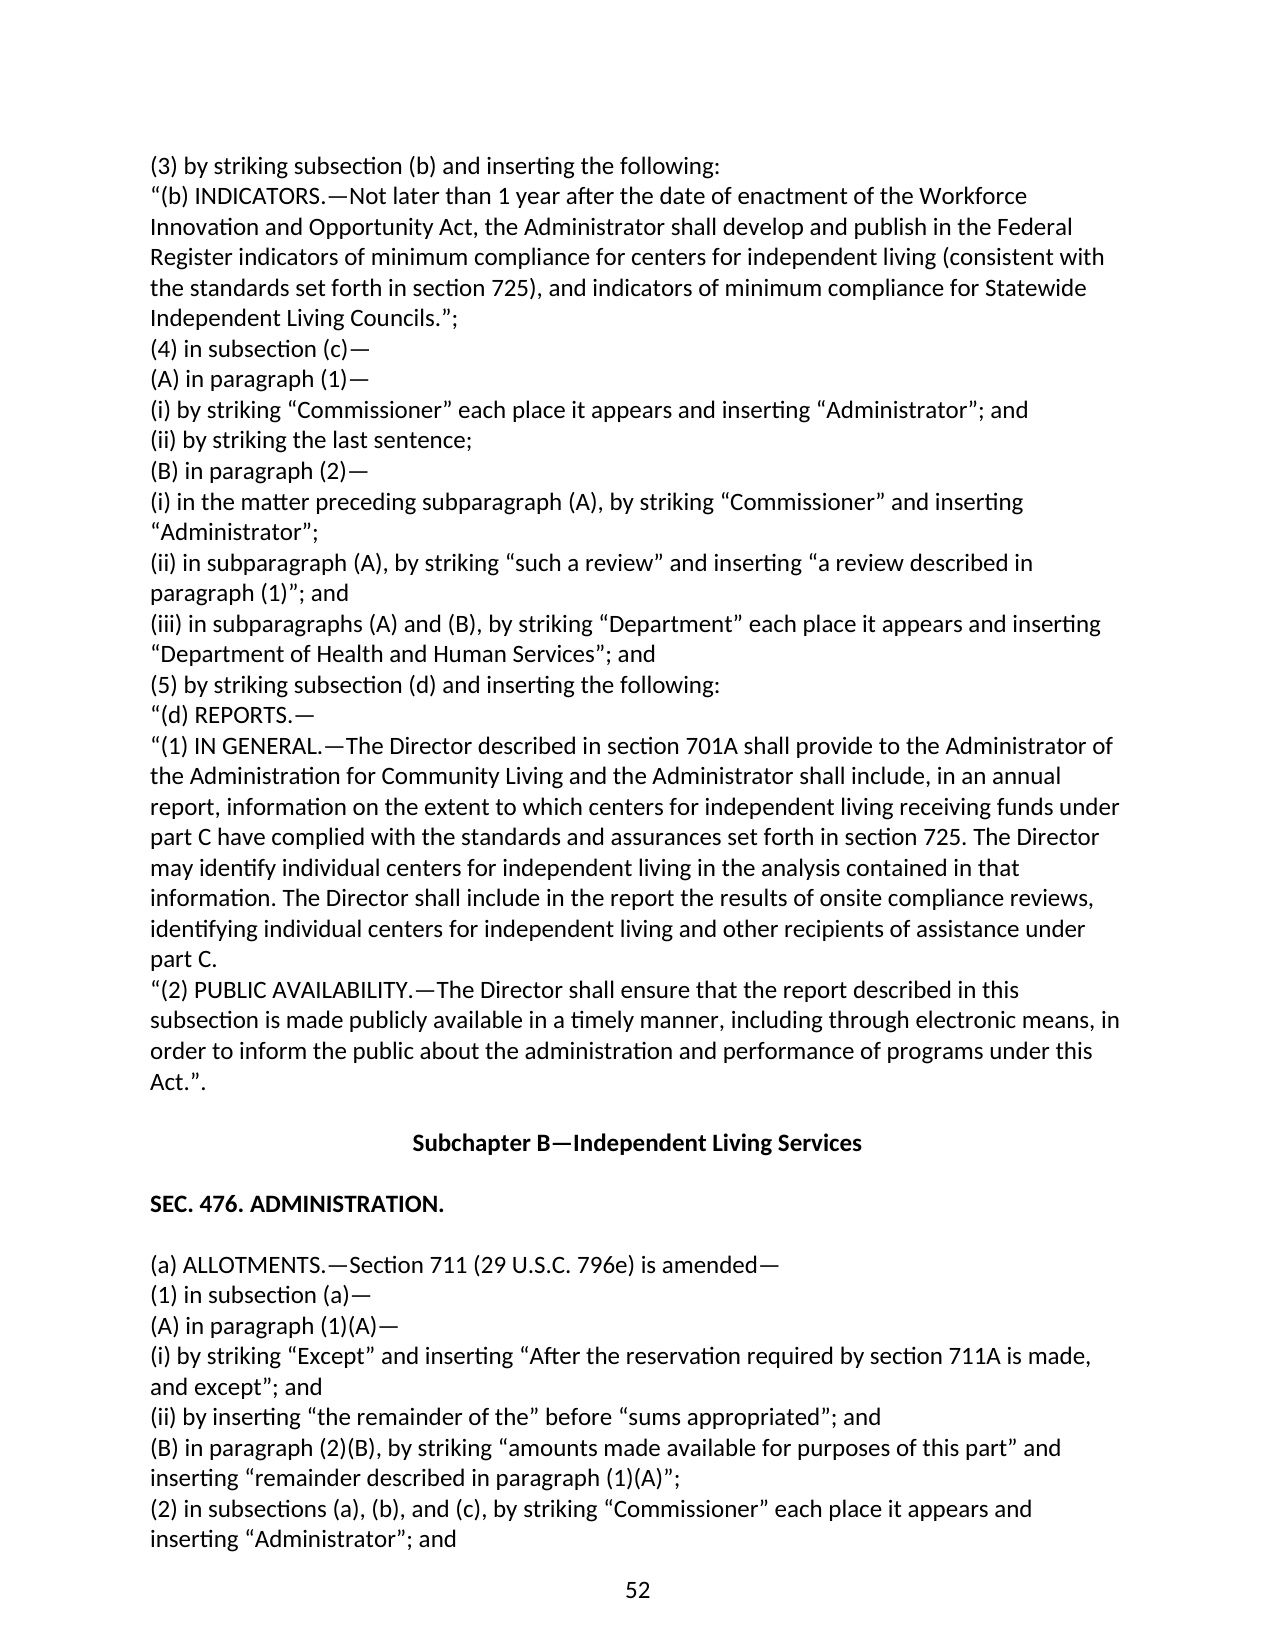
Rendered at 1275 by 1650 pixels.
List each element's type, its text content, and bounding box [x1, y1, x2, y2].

text SEC. 476. ADMINISTRATION. [150, 1188, 1125, 1218]
text (5) by striking subsection (d) and inserting the following: [150, 669, 1125, 699]
text “(2) PUBLIC AVAILABILITY.—The Director shall ensure that the report described in this subsection is made publicly available in a timely manner, including through electronic means, in order to inform the public about the administration and performance of programs under this Act.”. [150, 974, 1125, 1096]
text Subchapter B—Independent Living Services [150, 1127, 1125, 1157]
text (i) by striking “Commissioner” each place it appears and inserting “Administrator”; and [150, 394, 1125, 425]
text (B) in paragraph (2)— [150, 455, 1125, 486]
text (4) in subsection (c)— [150, 333, 1125, 364]
text (1) in subsection (a)— [150, 1279, 1125, 1310]
text (i) in the matter preceding subparagraph (A), by striking “Commissioner” and inserting “Administrator”; [150, 486, 1125, 547]
text (ii) in subparagraph (A), by striking “such a review” and inserting “a review described in paragraph (1)”; and [150, 547, 1125, 608]
text (A) in paragraph (1)(A)— [150, 1310, 1125, 1340]
text (B) in paragraph (2)(B), by striking “amounts made available for purposes of this part” and inserting “remainder described in paragraph (1)(A)”; [150, 1432, 1125, 1493]
text (A) in paragraph (1)— [150, 364, 1125, 394]
text (i) by striking “Except” and inserting “After the reservation required by section 711A is made, and except”; and [150, 1340, 1125, 1401]
text “(b) INDICATORS.—Not later than 1 year after the date of enactment of the Workforce Innovation and Opportunity Act, the Administrator shall develop and publish in the Federal Register indicators of minimum compliance for centers for independent living (consistent with the standards set forth in section 725), and indicators of minimum compliance for Statewide Independent Living Councils.”; [150, 181, 1125, 333]
text “(1) IN GENERAL.—The Director described in section 701A shall provide to the Administrator of the Administration for Community Living and the Administrator shall include, in an annual report, information on the extent to which centers for independent living receiving funds under part C have complied with the standards and assurances set forth in section 725. The Director may identify individual centers for independent living in the analysis contained in that information. The Director shall include in the report the results of onsite compliance reviews, identifying individual centers for independent living and other recipients of assistance under part C. [150, 730, 1125, 974]
text (a) ALLOTMENTS.—Section 711 (29 U.S.C. 796e) is amended— [150, 1249, 1125, 1279]
text (iii) in subparagraphs (A) and (B), by striking “Department” each place it appears and inserting “Department of Health and Human Services”; and [150, 608, 1125, 669]
text “(d) REPORTS.— [150, 699, 1125, 730]
text (ii) by inserting “the remainder of the” before “sums appropriated”; and [150, 1401, 1125, 1432]
text (2) in subsections (a), (b), and (c), by striking “Commissioner” each place it appears and inserting “Administrator”; and [150, 1493, 1125, 1554]
text (ii) by striking the last sentence; [150, 425, 1125, 455]
text (3) by striking subsection (b) and inserting the following: [150, 150, 1125, 181]
